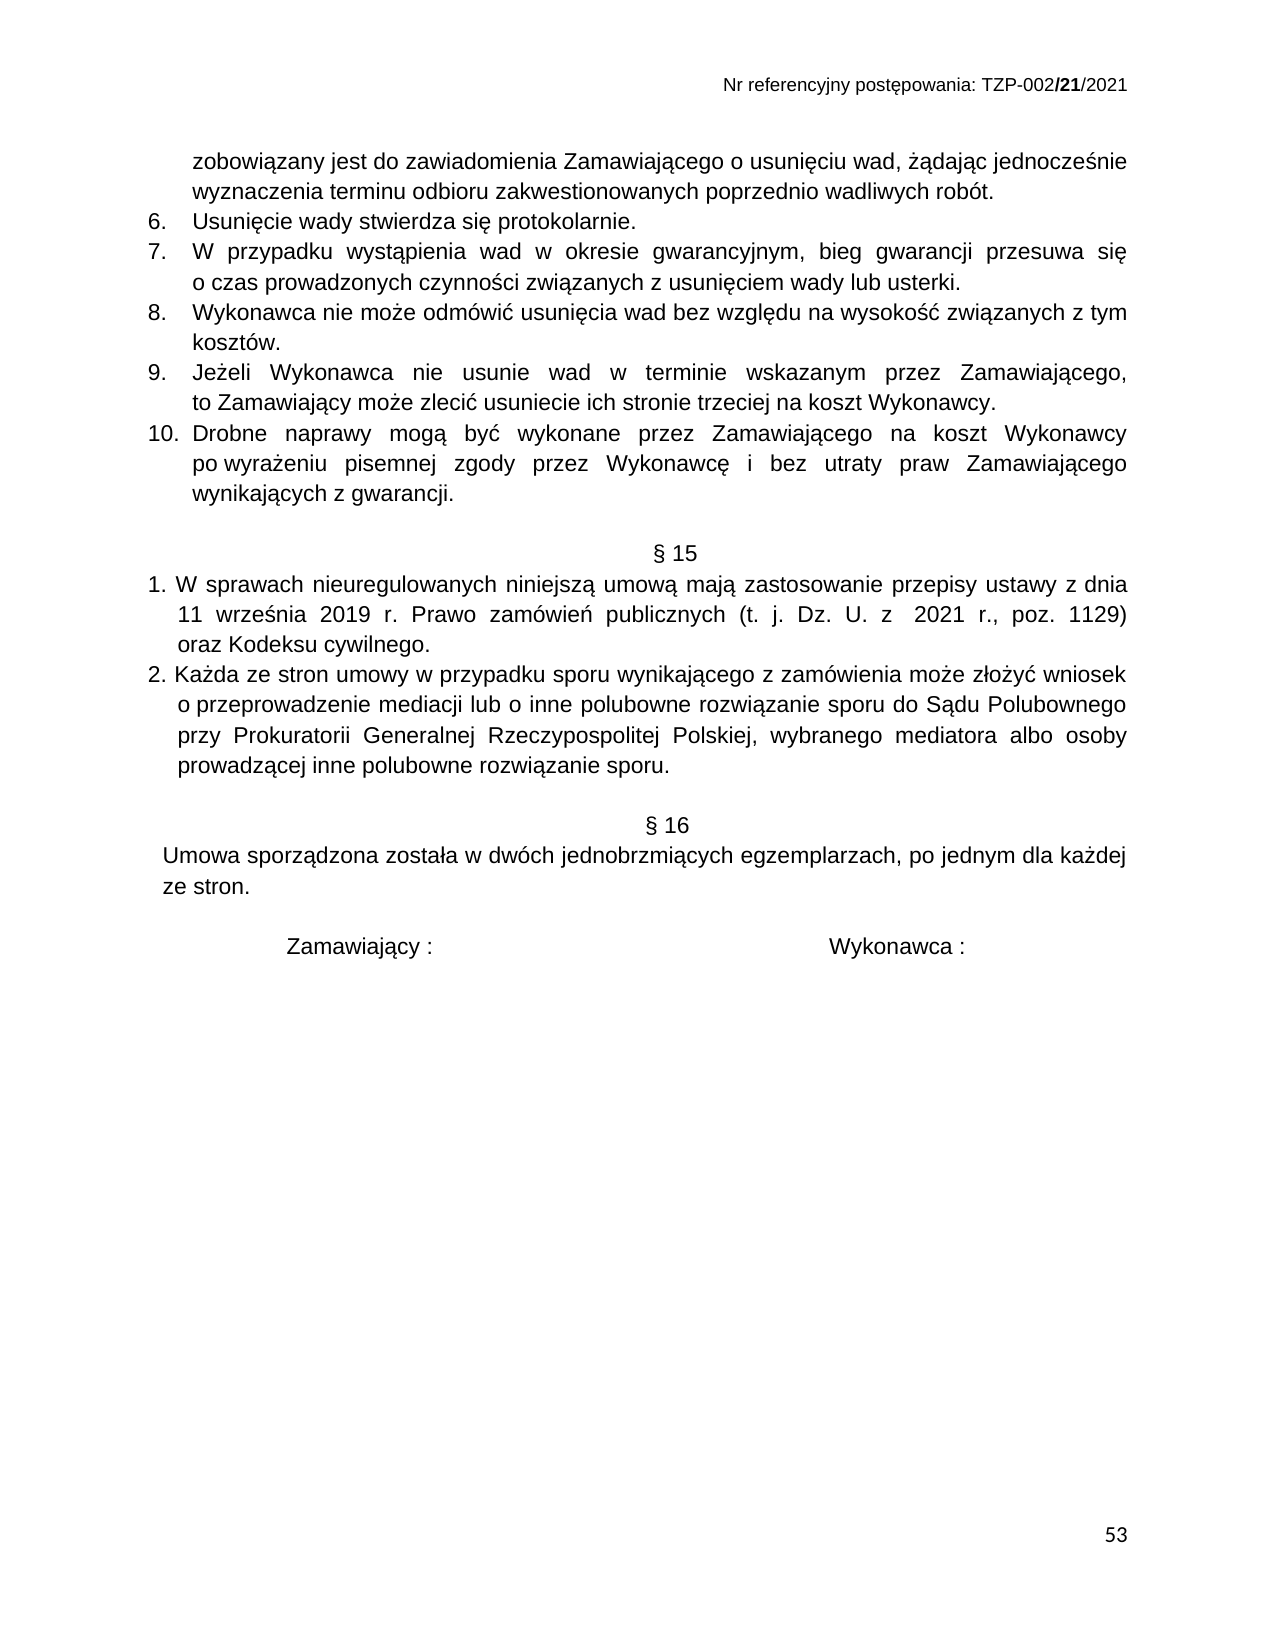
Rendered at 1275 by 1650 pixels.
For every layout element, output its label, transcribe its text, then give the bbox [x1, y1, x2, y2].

list Usunięcie wady stwierdza się protokolarnie. [148, 208, 1127, 234]
list Wykonawca nie może odmówić usunięcia wad bez względu na wysokość związanych z tym kosztów. [148, 299, 1127, 355]
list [148, 148, 1127, 204]
list Zamawiający : Wykonawca : [223, 933, 1127, 959]
list 2. Każda ze stron umowy w przypadku sporu wynikającego z zamówienia może złożyć wniosek o przeprowadzenie mediacji lub o inne polubowne rozwiązanie sporu do Sądu Polubownego przy Prokuratorii Generalnej Rzeczypospolitej Polskiej, wybranego mediatora albo osoby prowadzącej inne polubowne rozwiązanie sporu. [148, 661, 1127, 778]
list 1. W sprawach nieuregulowanych niniejszą umową mają zastosowanie przepisy ustawy z dnia 11 września 2019 r. Prawo zamówień publicznych (t. j. Dz. U. z 2021 r., poz. 1129) oraz Kodeksu cywilnego. [148, 571, 1127, 657]
list Umowa sporządzona została w dwóch jednobrzmiących egzemplarzach, po jednym dla każdej ze stron. [162, 842, 1127, 899]
list W przypadku wystąpienia wad w okresie gwarancyjnym, bieg gwarancji przesuwa się o czas prowadzonych czynności związanych z usunięciem wady lub usterki. [148, 238, 1127, 295]
list Drobne naprawy mogą być wykonane przez Zamawiającego na koszt Wykonawcy po wyrażeniu pisemnej zgody przez Wykonawcę i bez utraty praw Zamawiającego wynikających z gwarancji. [148, 419, 1127, 506]
list § 15 [223, 540, 1127, 567]
list § 16 [207, 812, 1127, 838]
list Jeżeli Wykonawca nie usunie wad w terminie wskazanym przez Zamawiającego, to Zamawiający może zlecić usuniecie ich stronie trzeciej na koszt Wykonawcy. [148, 359, 1127, 416]
